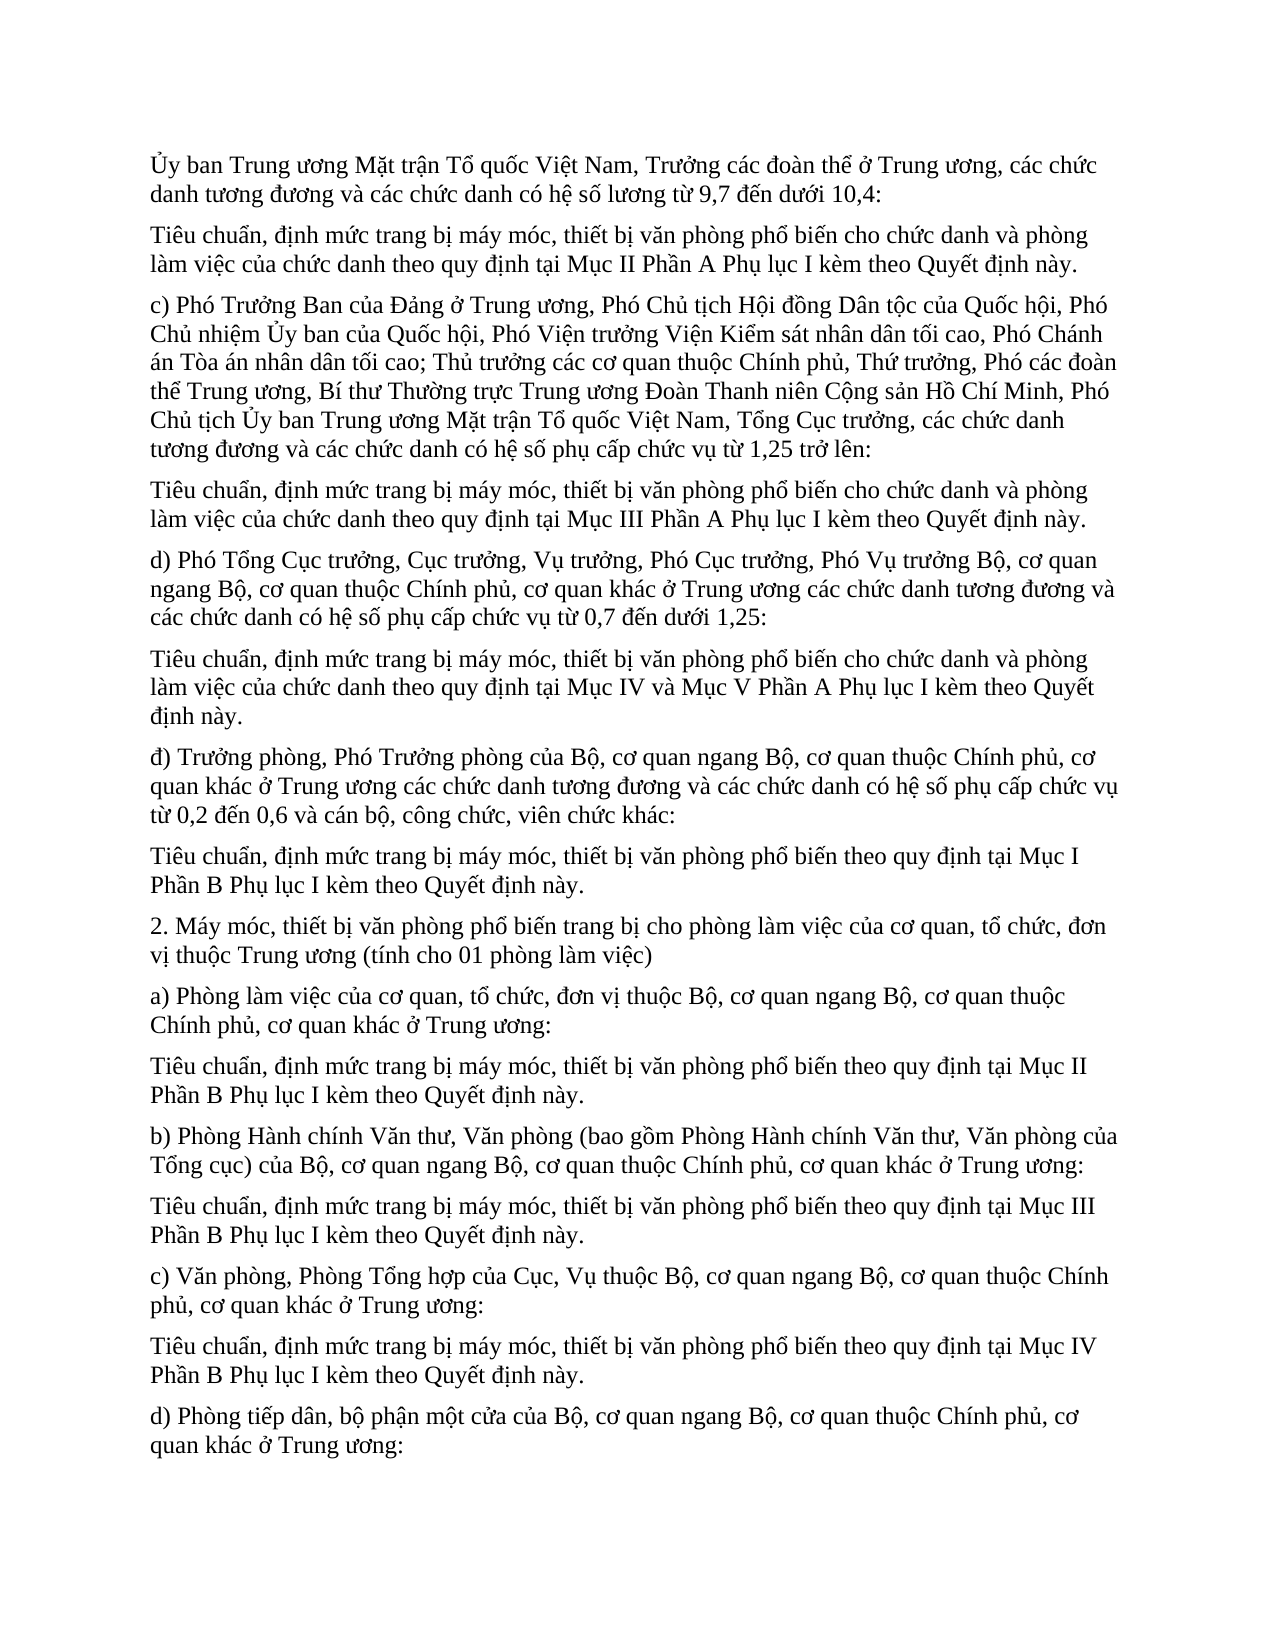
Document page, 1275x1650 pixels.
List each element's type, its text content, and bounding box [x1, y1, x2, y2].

text Tiêu chuẩn, định mức trang bị máy móc, thiết bị văn phòng phổ biến theo quy định tại Mục II Phần B Phụ lục I kèm theo Quyết định này. [150, 1051, 1125, 1109]
text d) Phó Tổng Cục trưởng, Cục trưởng, Vụ trưởng, Phó Cục trưởng, Phó Vụ trưởng Bộ, cơ quan ngang Bộ, cơ quan thuộc Chính phủ, cơ quan khác ở Trung ương các chức danh tương đương và các chức danh có hệ số phụ cấp chức vụ từ 0,7 đến dưới 1,25: [150, 545, 1125, 631]
text b) Phòng Hành chính Văn thư, Văn phòng (bao gồm Phòng Hành chính Văn thư, Văn phòng của Tổng cục) của Bộ, cơ quan ngang Bộ, cơ quan thuộc Chính phủ, cơ quan khác ở Trung ương: [150, 1121, 1125, 1179]
text đ) Trưởng phòng, Phó Trưởng phòng của Bộ, cơ quan ngang Bộ, cơ quan thuộc Chính phủ, cơ quan khác ở Trung ương các chức danh tương đương và các chức danh có hệ số phụ cấp chức vụ từ 0,2 đến 0,6 và cán bộ, công chức, viên chức khác: [150, 742, 1125, 829]
text Tiêu chuẩn, định mức trang bị máy móc, thiết bị văn phòng phổ biến theo quy định tại Mục I Phần B Phụ lục I kèm theo Quyết định này. [150, 841, 1125, 899]
text Tiêu chuẩn, định mức trang bị máy móc, thiết bị văn phòng phổ biến cho chức danh và phòng làm việc của chức danh theo quy định tại Mục III Phần A Phụ lục I kèm theo Quyết định này. [150, 475, 1125, 532]
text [150, 150, 1125, 207]
text Tiêu chuẩn, định mức trang bị máy móc, thiết bị văn phòng phổ biến theo quy định tại Mục III Phần B Phụ lục I kèm theo Quyết định này. [150, 1191, 1125, 1249]
text d) Phòng tiếp dân, bộ phận một cửa của Bộ, cơ quan ngang Bộ, cơ quan thuộc Chính phủ, cơ quan khác ở Trung ương: [150, 1401, 1125, 1459]
text Tiêu chuẩn, định mức trang bị máy móc, thiết bị văn phòng phổ biến cho chức danh và phòng làm việc của chức danh theo quy định tại Mục IV và Mục V Phần A Phụ lục I kèm theo Quyết định này. [150, 644, 1125, 730]
text c) Phó Trưởng Ban của Đảng ở Trung ương, Phó Chủ tịch Hội đồng Dân tộc của Quốc hội, Phó Chủ nhiệm Ủy ban của Quốc hội, Phó Viện trưởng Viện Kiểm sát nhân dân tối cao, Phó Chánh án Tòa án nhân dân tối cao; Thủ trưởng các cơ quan thuộc Chính phủ, Thứ trưởng, Phó các đoàn thể Trung ương, Bí thư Thường trực Trung ương Đoàn Thanh niên Cộng sản Hồ Chí Minh, Phó Chủ tịch Ủy ban Trung ương Mặt trận Tổ quốc Việt Nam, Tổng Cục trưởng, các chức danh tương đương và các chức danh có hệ số phụ cấp chức vụ từ 1,25 trở lên: [150, 290, 1125, 462]
text c) Văn phòng, Phòng Tổng hợp của Cục, Vụ thuộc Bộ, cơ quan ngang Bộ, cơ quan thuộc Chính phủ, cơ quan khác ở Trung ương: [150, 1261, 1125, 1319]
text Tiêu chuẩn, định mức trang bị máy móc, thiết bị văn phòng phổ biến theo quy định tại Mục IV Phần B Phụ lục I kèm theo Quyết định này. [150, 1331, 1125, 1389]
text 2. Máy móc, thiết bị văn phòng phổ biến trang bị cho phòng làm việc của cơ quan, tổ chức, đơn vị thuộc Trung ương (tính cho 01 phòng làm việc) [150, 911, 1125, 969]
text a) Phòng làm việc của cơ quan, tổ chức, đơn vị thuộc Bộ, cơ quan ngang Bộ, cơ quan thuộc Chính phủ, cơ quan khác ở Trung ương: [150, 981, 1125, 1039]
text Tiêu chuẩn, định mức trang bị máy móc, thiết bị văn phòng phổ biến cho chức danh và phòng làm việc của chức danh theo quy định tại Mục II Phần A Phụ lục I kèm theo Quyết định này. [150, 220, 1125, 277]
